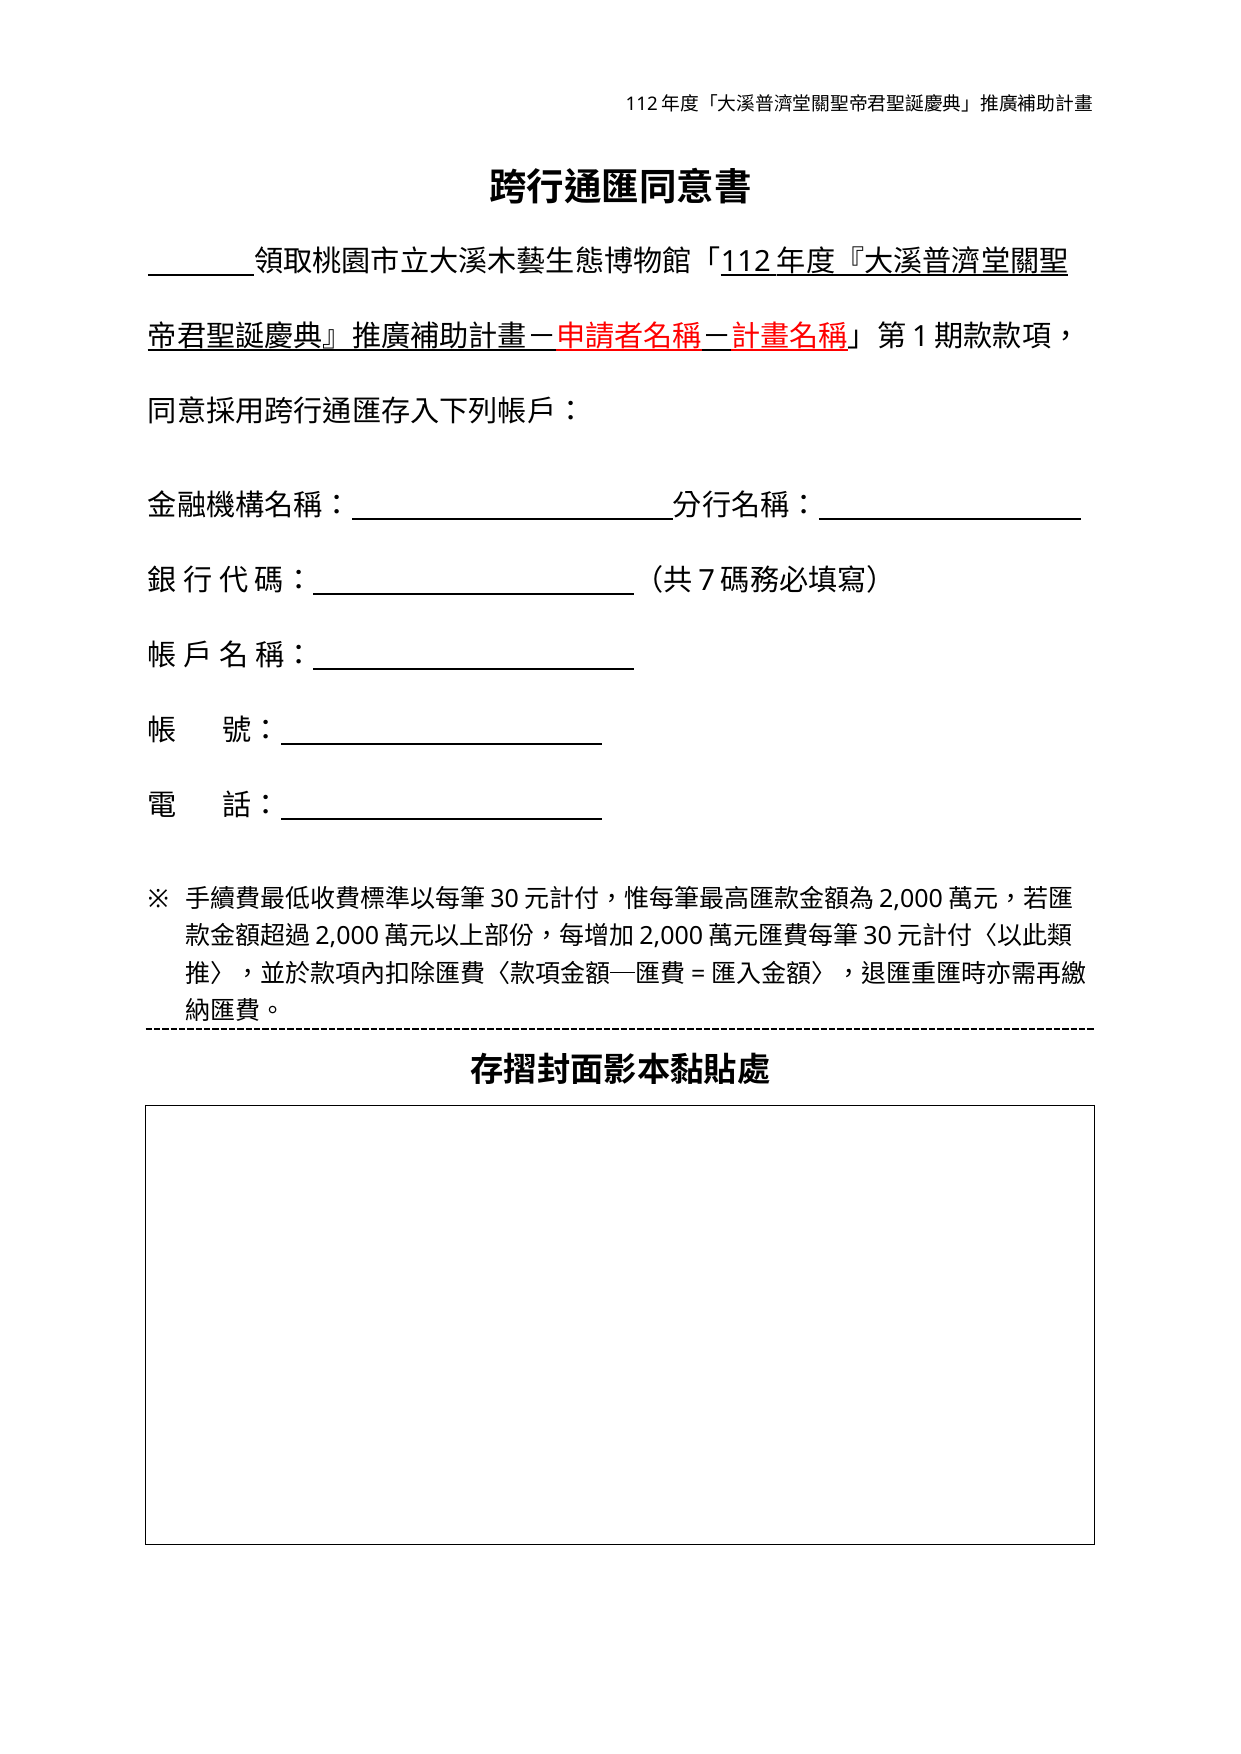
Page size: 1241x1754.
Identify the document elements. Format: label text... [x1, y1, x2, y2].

text 領取桃園市立大溪木藝生態博物館「112年度『大溪普濟堂關聖帝君聖誕慶典』推廣補助計畫－申請者名稱－計畫名稱」第1期款款項，同意採用跨行通匯存入下列帳戶： [148, 221, 1092, 446]
table_header 存摺封面影本黏貼處 [146, 1028, 1094, 1105]
text 帳 戶 名 稱： [148, 615, 1092, 690]
table_cell [146, 1106, 1094, 1544]
text 銀 行 代 碼： （共務必填寫） [148, 540, 1092, 615]
text 帳 號： [148, 690, 1092, 765]
text 電 話： [148, 765, 1092, 840]
list 手續費最低收費標準以每筆30元計付，惟每筆最高匯款金額為2,000萬元，若匯款金額超過2,000萬元以上部份，每增加2,000萬元匯費每筆30元計付〈以此類推〉，並於款項內扣除匯費〈款項金額─匯費 = 匯入金額〉，退匯重匯時亦需再繳納匯費。 [148, 878, 1092, 1028]
text 金融機構名稱： 分行名稱： [148, 465, 1092, 540]
text 跨行通匯同意書 [148, 146, 1092, 221]
